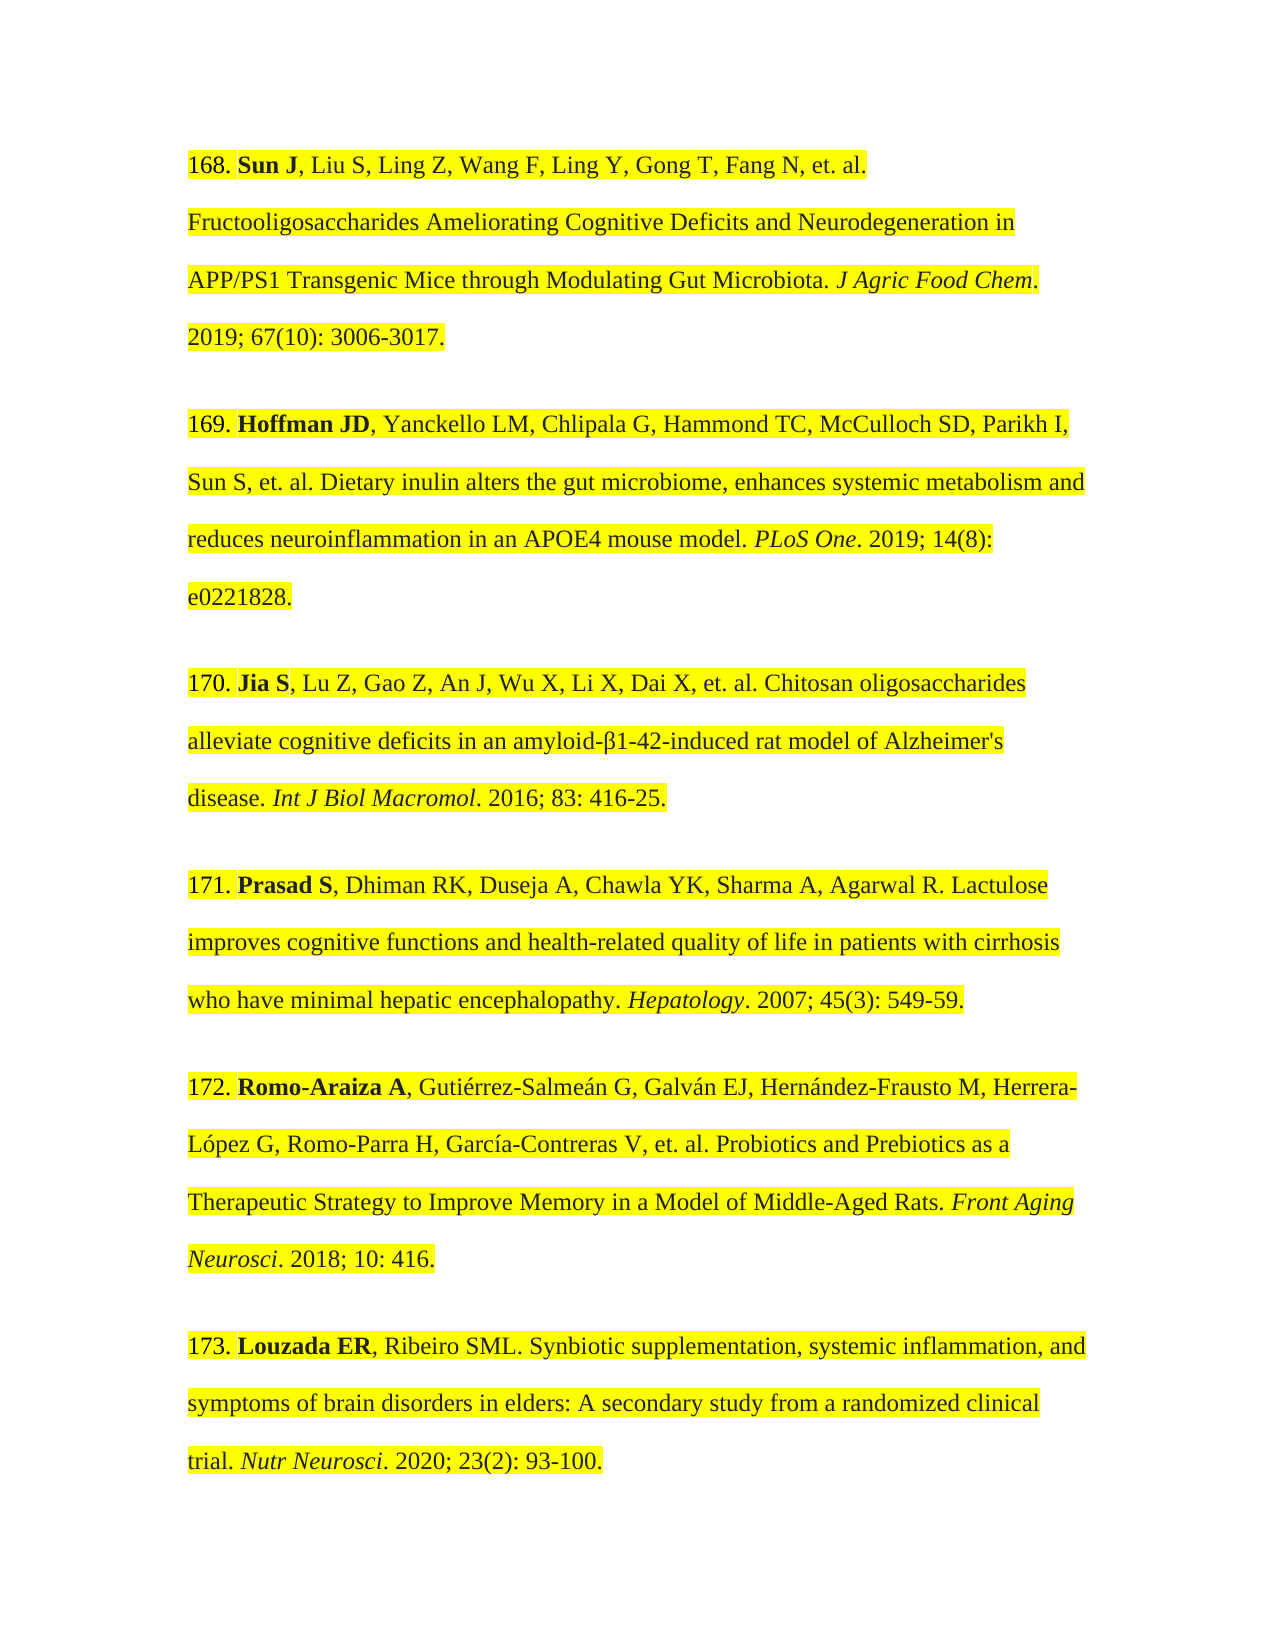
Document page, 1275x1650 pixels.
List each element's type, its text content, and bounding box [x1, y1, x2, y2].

text 173. Louzada ER, Ribeiro SML. Synbiotic supplementation, systemic inflammation, and symptoms of brain disorders in elders: A secondary study from a randomized clinical trial. Nutr Neurosci. 2020; 23(2): 93-100. [187, 1331, 1087, 1474]
text 168. Sun J, Liu S, Ling Z, Wang F, Ling Y, Gong T, Fang N, et. al. Fructooligosaccharides Ameliorating Cognitive Deficits and Neurodegeneration in APP/PS1 Transgenic Mice through Modulating Gut Microbiota. J Agric Food Chem. 2019; 67(10): 3006-3017. [187, 150, 1087, 351]
text 169. Hoffman JD, Yanckello LM, Chlipala G, Hammond TC, McCulloch SD, Parikh I, Sun S, et. al. Dietary inulin alters the gut microbiome, enhances systemic metabolism and reduces neuroinflammation in an APOE4 mouse model. PLoS One. 2019; 14(8): e0221828. [187, 409, 1087, 610]
text 170. Jia S, Lu Z, Gao Z, An J, Wu X, Li X, Dai X, et. al. Chitosan oligosaccharides alleviate cognitive deficits in an amyloid-β1-42-induced rat model of Alzheimer's disease. Int J Biol Macromol. 2016; 83: 416-25. [187, 668, 1087, 812]
text 171. Prasad S, Dhiman RK, Duseja A, Chawla YK, Sharma A, Agarwal R. Lactulose improves cognitive functions and health-related quality of life in patients with cirrhosis who have minimal hepatic encephalopathy. Hepatology. 2007; 45(3): 549-59. [187, 870, 1087, 1014]
text 172. Romo-Araiza A, Gutiérrez-Salmeán G, Galván EJ, Hernández-Frausto M, Herrera-López G, Romo-Parra H, García-Contreras V, et. al. Probiotics and Prebiotics as a Therapeutic Strategy to Improve Memory in a Model of Middle-Aged Rats. Front Aging Neurosci. 2018; 10: 416. [187, 1072, 1087, 1273]
